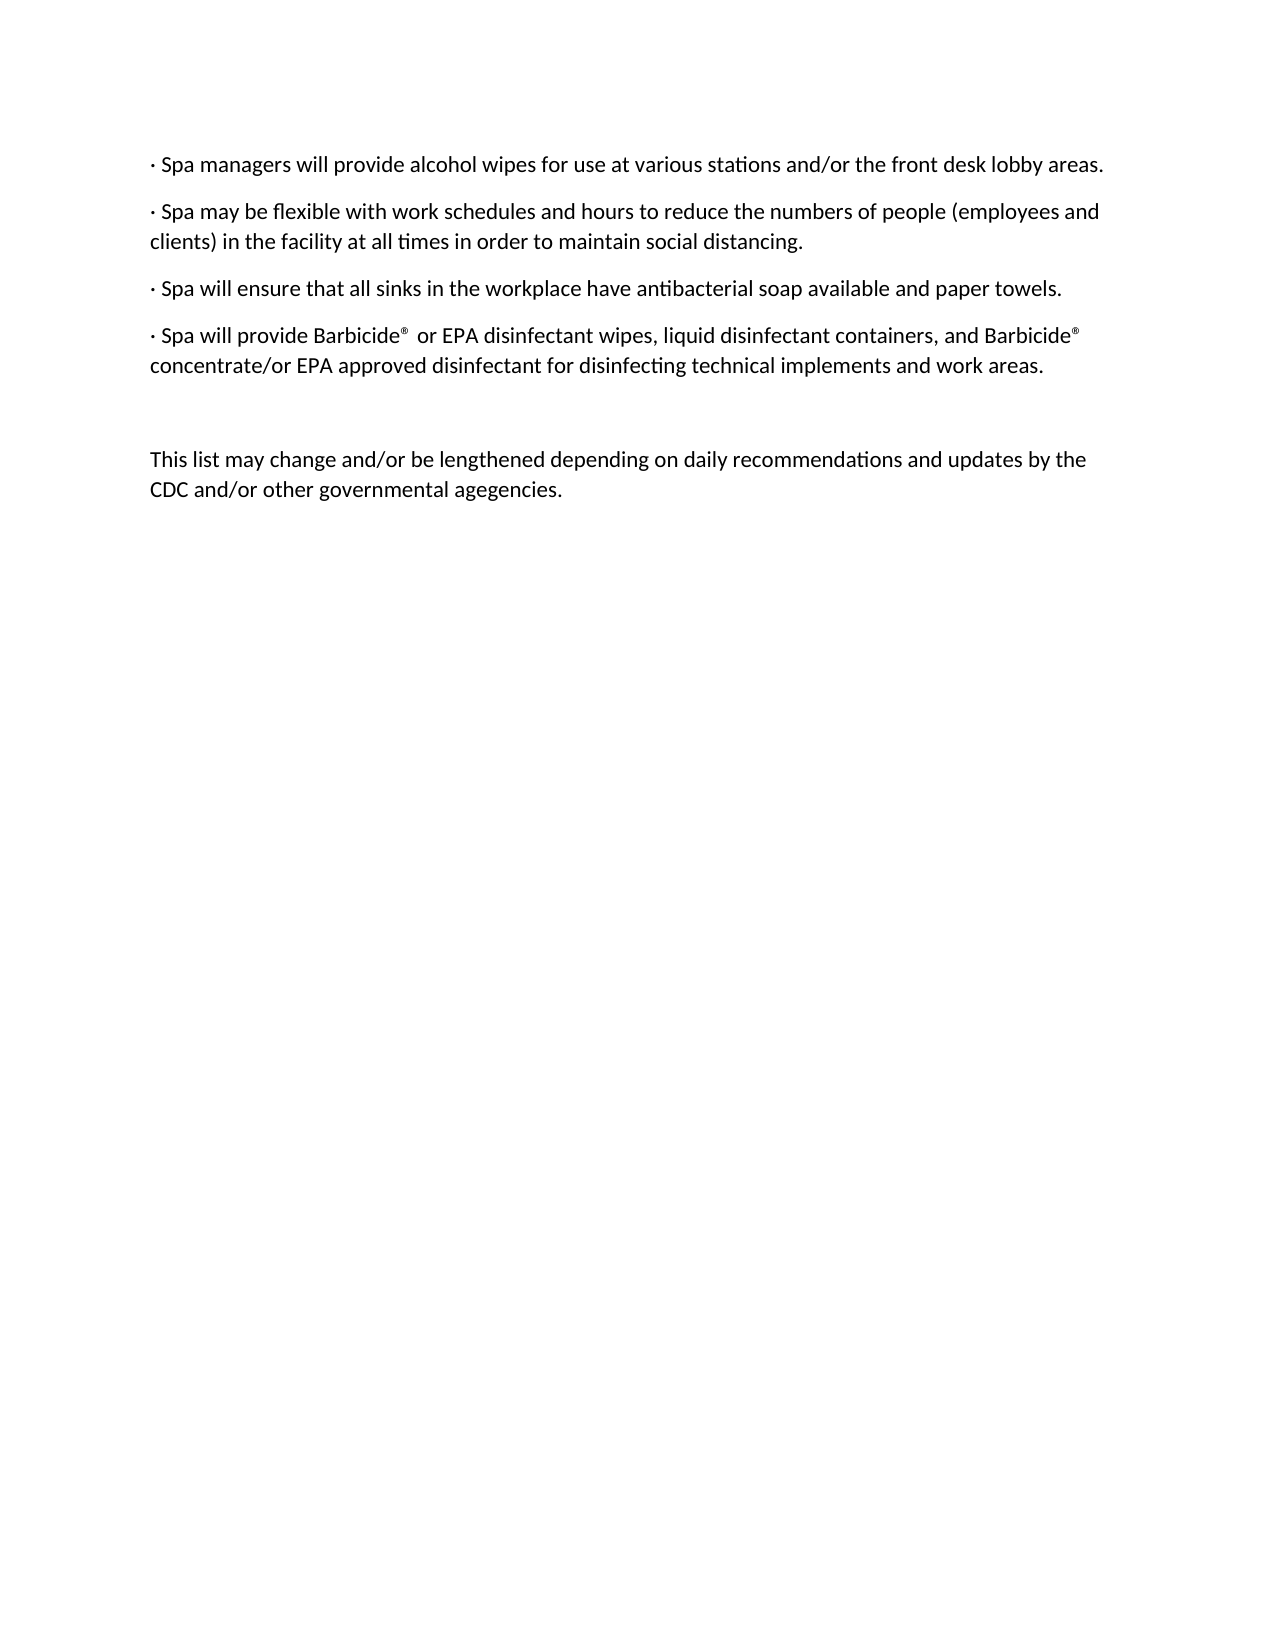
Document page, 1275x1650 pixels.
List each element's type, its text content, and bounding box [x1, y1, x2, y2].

text · Spa will ensure that all sinks in the workplace have antibacterial soap available and paper towels. [150, 274, 1125, 302]
text · Spa managers will provide alcohol wipes for use at various stations and/or the front desk lobby areas. [150, 150, 1125, 178]
text · Spa may be flexible with work schedules and hours to reduce the numbers of people (employees and clients) in the facility at all times in order to maintain social distancing. [150, 197, 1125, 255]
text This list may change and/or be lengthened depending on daily recommendations and updates by the CDC and/or other governmental agegencies. [150, 445, 1125, 503]
text · Spa will provide Barbicide® or EPA disinfectant wipes, liquid disinfectant containers, and Barbicide® concentrate/or EPA approved disinfectant for disinfecting technical implements and work areas. [150, 321, 1125, 379]
